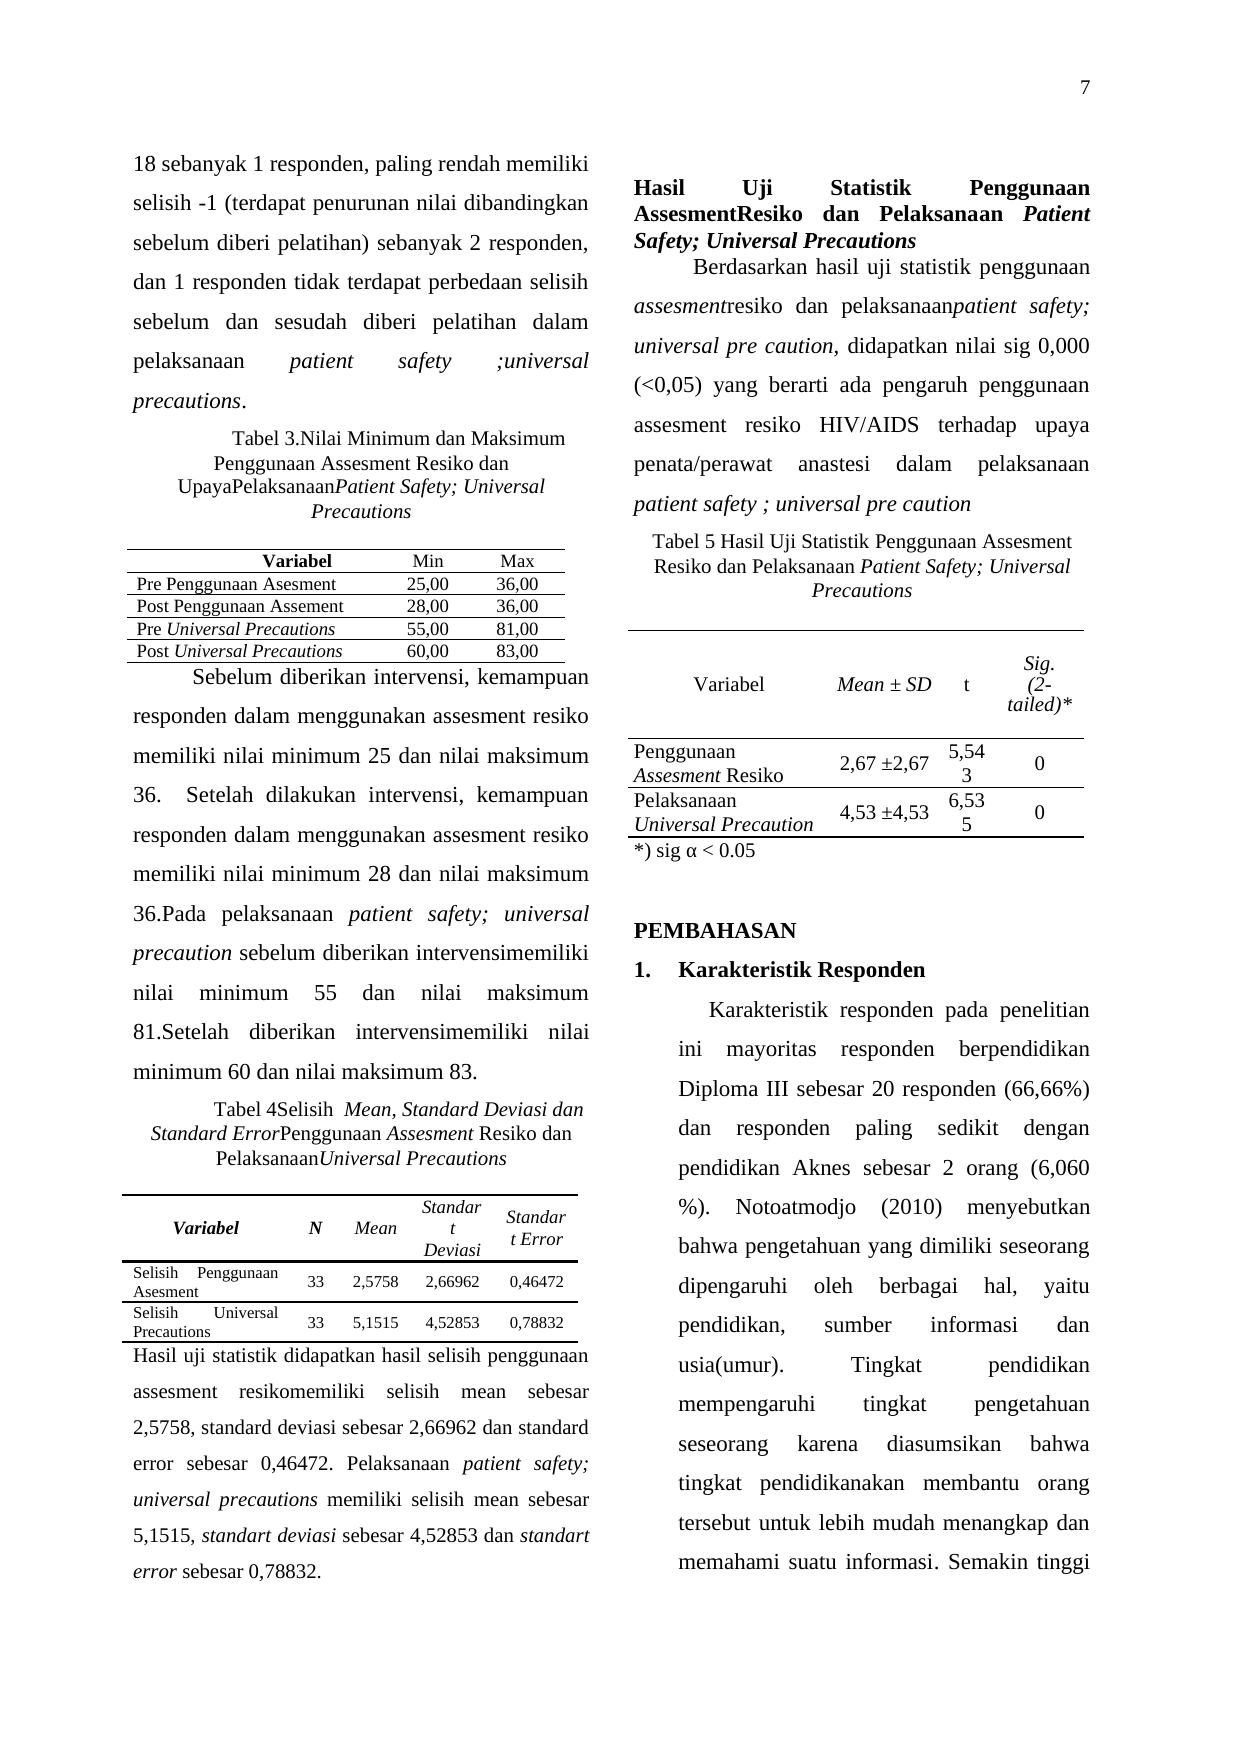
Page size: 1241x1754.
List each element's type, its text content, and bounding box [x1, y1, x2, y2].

table_cell 33 [290, 1263, 341, 1301]
table_header t [939, 631, 994, 738]
table_cell Pre Penggunaan Asesment [127, 573, 386, 594]
text Tabel 5 Hasil Uji Statistik Penggunaan Assesment Resiko dan Pelaksanaan Patient Safety; Universal Precautions [634, 529, 1090, 602]
list Karakteristik Responden [634, 956, 1090, 982]
table_cell 55,00 [386, 618, 476, 639]
table_cell Pre Universal Precautions [127, 618, 386, 639]
table_cell Selisih Penggunaan Asesment [122, 1263, 289, 1301]
table_cell 81,00 [476, 618, 565, 639]
table_cell 0 [995, 739, 1084, 787]
table_cell Penggunaan Assesment Resiko [628, 739, 830, 787]
table_cell 60,00 [386, 640, 476, 662]
table_header N [290, 1196, 341, 1260]
table_cell Selisih Universal Precautions [122, 1303, 289, 1341]
table_cell 2,67 ±2,67 [830, 739, 938, 787]
text Berdasarkan hasil uji statistik penggunaan assesmentresiko dan pelaksanaanpatient safety; universal pre caution, didapatkan nilai sig 0,000 (<0,05) yang berarti ada pengaruh penggunaan assesment resiko HIV/AIDS terhadap upaya penata/perawat anastesi dalam pelaksanaan patient safety ; universal pre caution [634, 253, 1090, 516]
table_header Sig. (2-tailed)* [995, 631, 1084, 738]
table_cell 0 [995, 788, 1084, 836]
table_header Variabel [628, 631, 830, 738]
table_cell 4,53 ±4,53 [830, 788, 938, 836]
table_cell 2,5758 [341, 1263, 410, 1301]
table_header Max [476, 550, 565, 572]
table_cell 0,46472 [495, 1263, 578, 1301]
table_header Standart Deviasi [410, 1196, 495, 1260]
table_cell 6,535 [939, 788, 994, 836]
table_header Variabel [122, 1196, 289, 1260]
text Hasil Uji Statistik Penggunaan AssesmentResiko dan Pelaksanaan Patient Safety; Universal Precautions [634, 174, 1090, 253]
table_cell 5,1515 [341, 1303, 410, 1341]
table_cell Post Penggunaan Assement [127, 595, 386, 617]
table_cell 0,78832 [495, 1303, 578, 1341]
table_cell 36,00 [476, 573, 565, 594]
table_cell 33 [290, 1303, 341, 1341]
table_cell 28,00 [386, 595, 476, 617]
table_cell 25,00 [386, 573, 476, 594]
table_header Mean [341, 1196, 410, 1260]
table_cell Post Universal Precautions [127, 640, 386, 662]
table_cell 4,52853 [410, 1303, 495, 1341]
table_cell 2,66962 [410, 1263, 495, 1301]
text Hasil uji statistik didapatkan hasil selisih penggunaan assesment resikomemiliki selisih mean sebesar 2,5758, standard deviasi sebesar 2,66962 dan standard error sebesar 0,46472. Pelaksanaan patient safety; universal precautions memiliki selisih mean sebesar 5,1515, standart deviasi sebesar 4,52853 dan standart error sebesar 0,78832. [133, 1343, 589, 1583]
text Sebelum diberikan intervensi, kemampuan responden dalam menggunakan assesment resiko memiliki nilai minimum 25 dan nilai maksimum 36. Setelah dilakukan intervensi, kemampuan responden dalam menggunakan assesment resiko memiliki nilai minimum 28 dan nilai maksimum 36.Pada pelaksanaan patient safety; universal precaution sebelum diberikan intervensimemiliki nilai minimum 55 dan nilai maksimum 81.Setelah diberikan intervensimemiliki nilai minimum 60 dan nilai maksimum 83. [133, 663, 589, 1084]
table_cell 83,00 [476, 640, 565, 662]
table_header Min [386, 550, 476, 572]
table_cell 36,00 [476, 595, 565, 617]
text Tabel 4Selisih Mean, Standard Deviasi dan Standard ErrorPenggunaan Assesment Resiko dan PelaksanaanUniversal Precautions [133, 1097, 589, 1169]
table_header Standart Error [495, 1196, 578, 1260]
table_header Variabel [127, 550, 386, 572]
table_header Mean ± SD [830, 631, 938, 738]
table_cell Pelaksanaan Universal Precaution [628, 788, 830, 836]
text PEMBAHASAN [634, 917, 1090, 943]
text *) sig α < 0.05 [634, 837, 1090, 862]
table_cell 5,543 [939, 739, 994, 787]
text Tabel 3.Nilai Minimum dan Maksimum Penggunaan Assesment Resiko dan UpayaPelaksanaanPatient Safety; Universal Precautions [133, 426, 589, 523]
